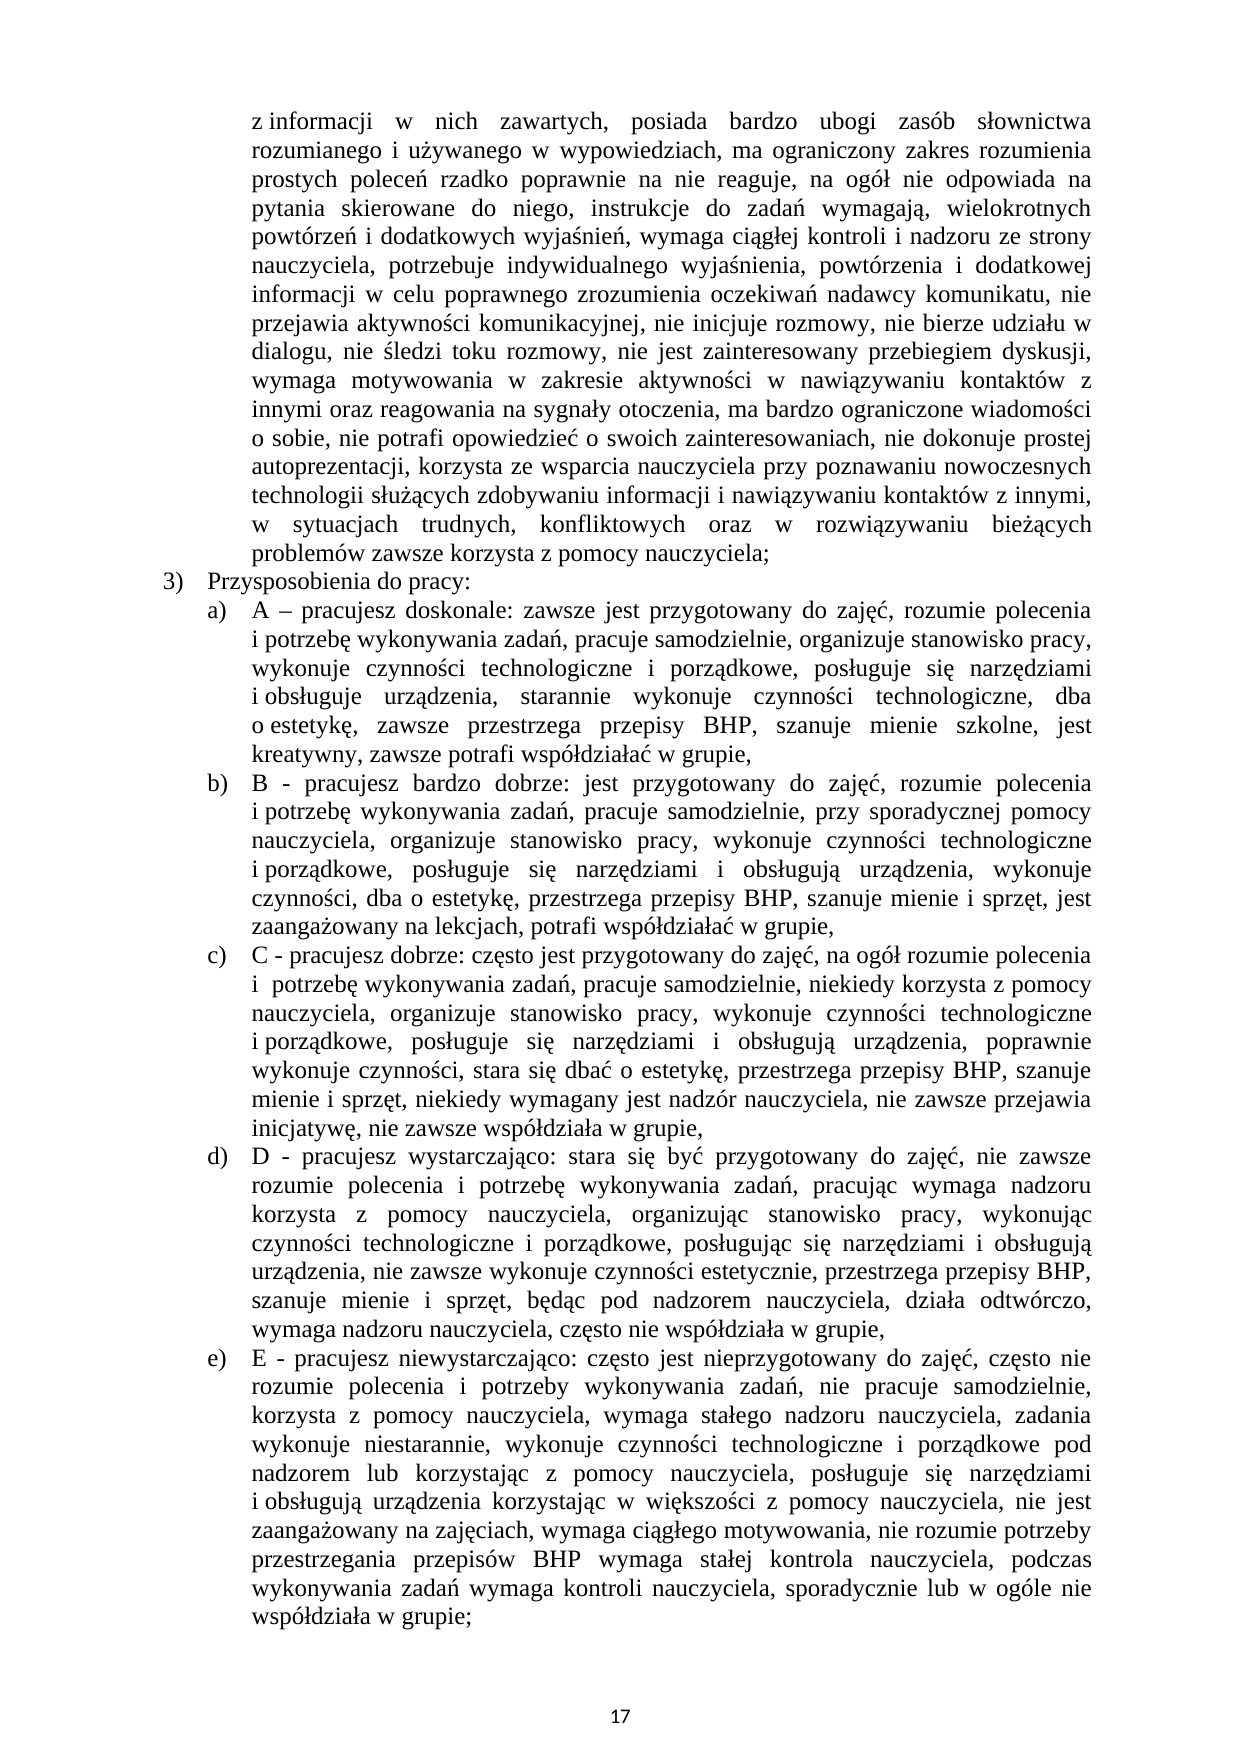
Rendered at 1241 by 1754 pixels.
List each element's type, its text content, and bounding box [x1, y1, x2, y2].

list C - pracujesz dobrze: często jest przygotowany do zajęć, na ogół rozumie polecenia i potrzebę wykonywania zadań, pracuje samodzielnie, niekiedy korzysta z pomocy nauczyciela, organizuje stanowisko pracy, wykonuje czynności technologiczne i porządkowe, posługuje się narzędziami i obsługują urządzenia, poprawnie wykonuje czynności, stara się dbać o estetykę, przestrzega przepisy BHP, szanuje mienie i sprzęt, niekiedy wymagany jest nadzór nauczyciela, nie zawsze przejawia inicjatywę, nie zawsze współdziała w grupie, [207, 940, 1092, 1141]
list E - pracujesz niewystarczająco: często jest nieprzygotowany do zajęć, często nie rozumie polecenia i potrzeby wykonywania zadań, nie pracuje samodzielnie, korzysta z pomocy nauczyciela, wymaga stałego nadzoru nauczyciela, zadania wykonuje niestarannie, wykonuje czynności technologiczne i porządkowe pod nadzorem lub korzystając z pomocy nauczyciela, posługuje się narzędziami i obsługują urządzenia korzystając w większości z pomocy nauczyciela, nie jest zaangażowany na zajęciach, wymaga ciągłego motywowania, nie rozumie potrzeby przestrzegania przepisów BHP wymaga stałej kontrola nauczyciela, podczas wykonywania zadań wymaga kontroli nauczyciela, sporadycznie lub w ogóle nie współdziała w grupie; [207, 1343, 1092, 1630]
list B - pracujesz bardzo dobrze: jest przygotowany do zajęć, rozumie polecenia i potrzebę wykonywania zadań, pracuje samodzielnie, przy sporadycznej pomocy nauczyciela, organizuje stanowisko pracy, wykonuje czynności technologiczne i porządkowe, posługuje się narzędziami i obsługują urządzenia, wykonuje czynności, dba o estetykę, przestrzega przepisy BHP, szanuje mienie i sprzęt, jest zaangażowany na lekcjach, potrafi współdziałać w grupie, [207, 768, 1092, 940]
list Przysposobienia do pracy: [163, 566, 1092, 595]
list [207, 106, 1092, 566]
list A – pracujesz doskonale: zawsze jest przygotowany do zajęć, rozumie polecenia i potrzebę wykonywania zadań, pracuje samodzielnie, organizuje stanowisko pracy, wykonuje czynności technologiczne i porządkowe, posługuje się narzędziami i obsługuje urządzenia, starannie wykonuje czynności technologiczne, dba o estetykę, zawsze przestrzega przepisy BHP, szanuje mienie szkolne, jest kreatywny, zawsze potrafi współdziałać w grupie, [207, 595, 1092, 768]
list D - pracujesz wystarczająco: stara się być przygotowany do zajęć, nie zawsze rozumie polecenia i potrzebę wykonywania zadań, pracując wymaga nadzoru korzysta z pomocy nauczyciela, organizując stanowisko pracy, wykonując czynności technologiczne i porządkowe, posługując się narzędziami i obsługują urządzenia, nie zawsze wykonuje czynności estetycznie, przestrzega przepisy BHP, szanuje mienie i sprzęt, będąc pod nadzorem nauczyciela, działa odtwórczo, wymaga nadzoru nauczyciela, często nie współdziała w grupie, [207, 1141, 1092, 1343]
